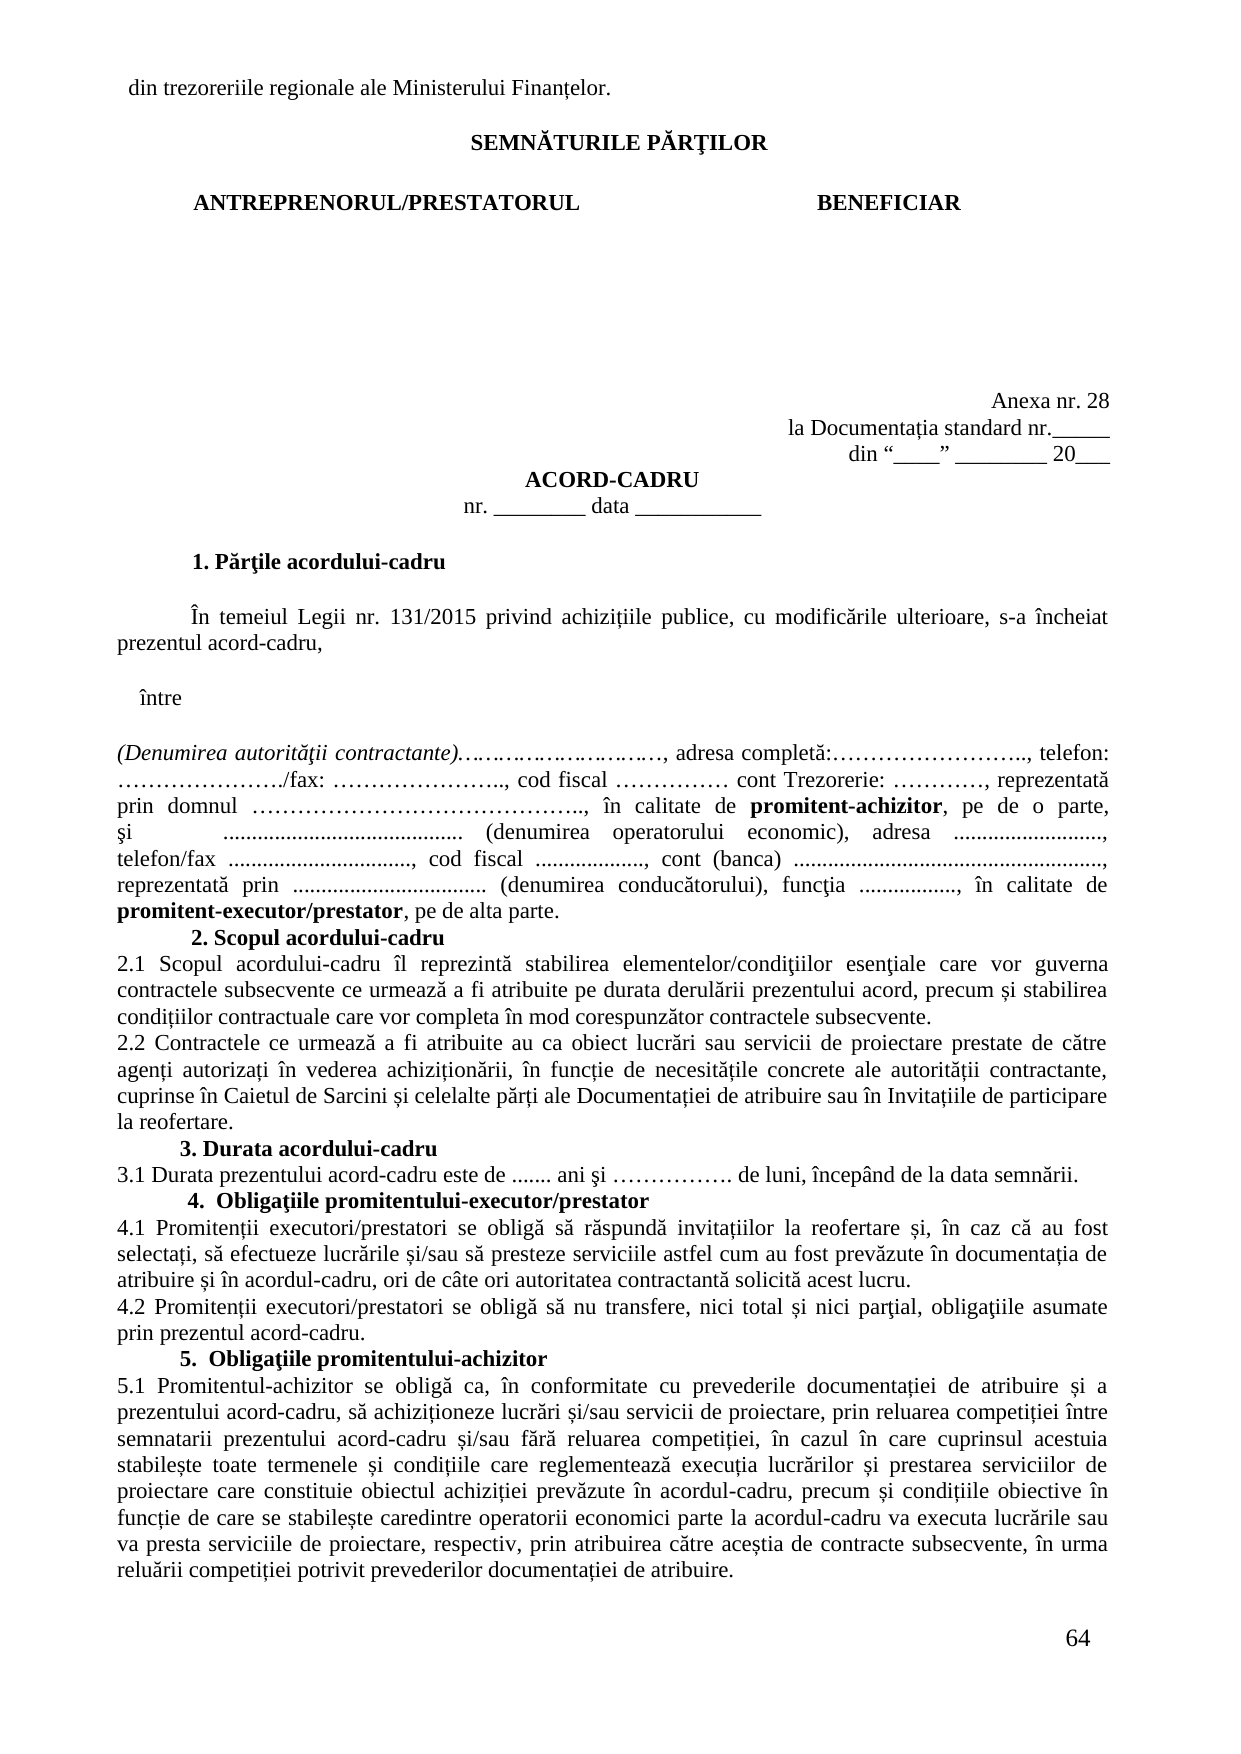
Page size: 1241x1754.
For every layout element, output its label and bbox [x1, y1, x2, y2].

table_header [106, 74, 1121, 1583]
